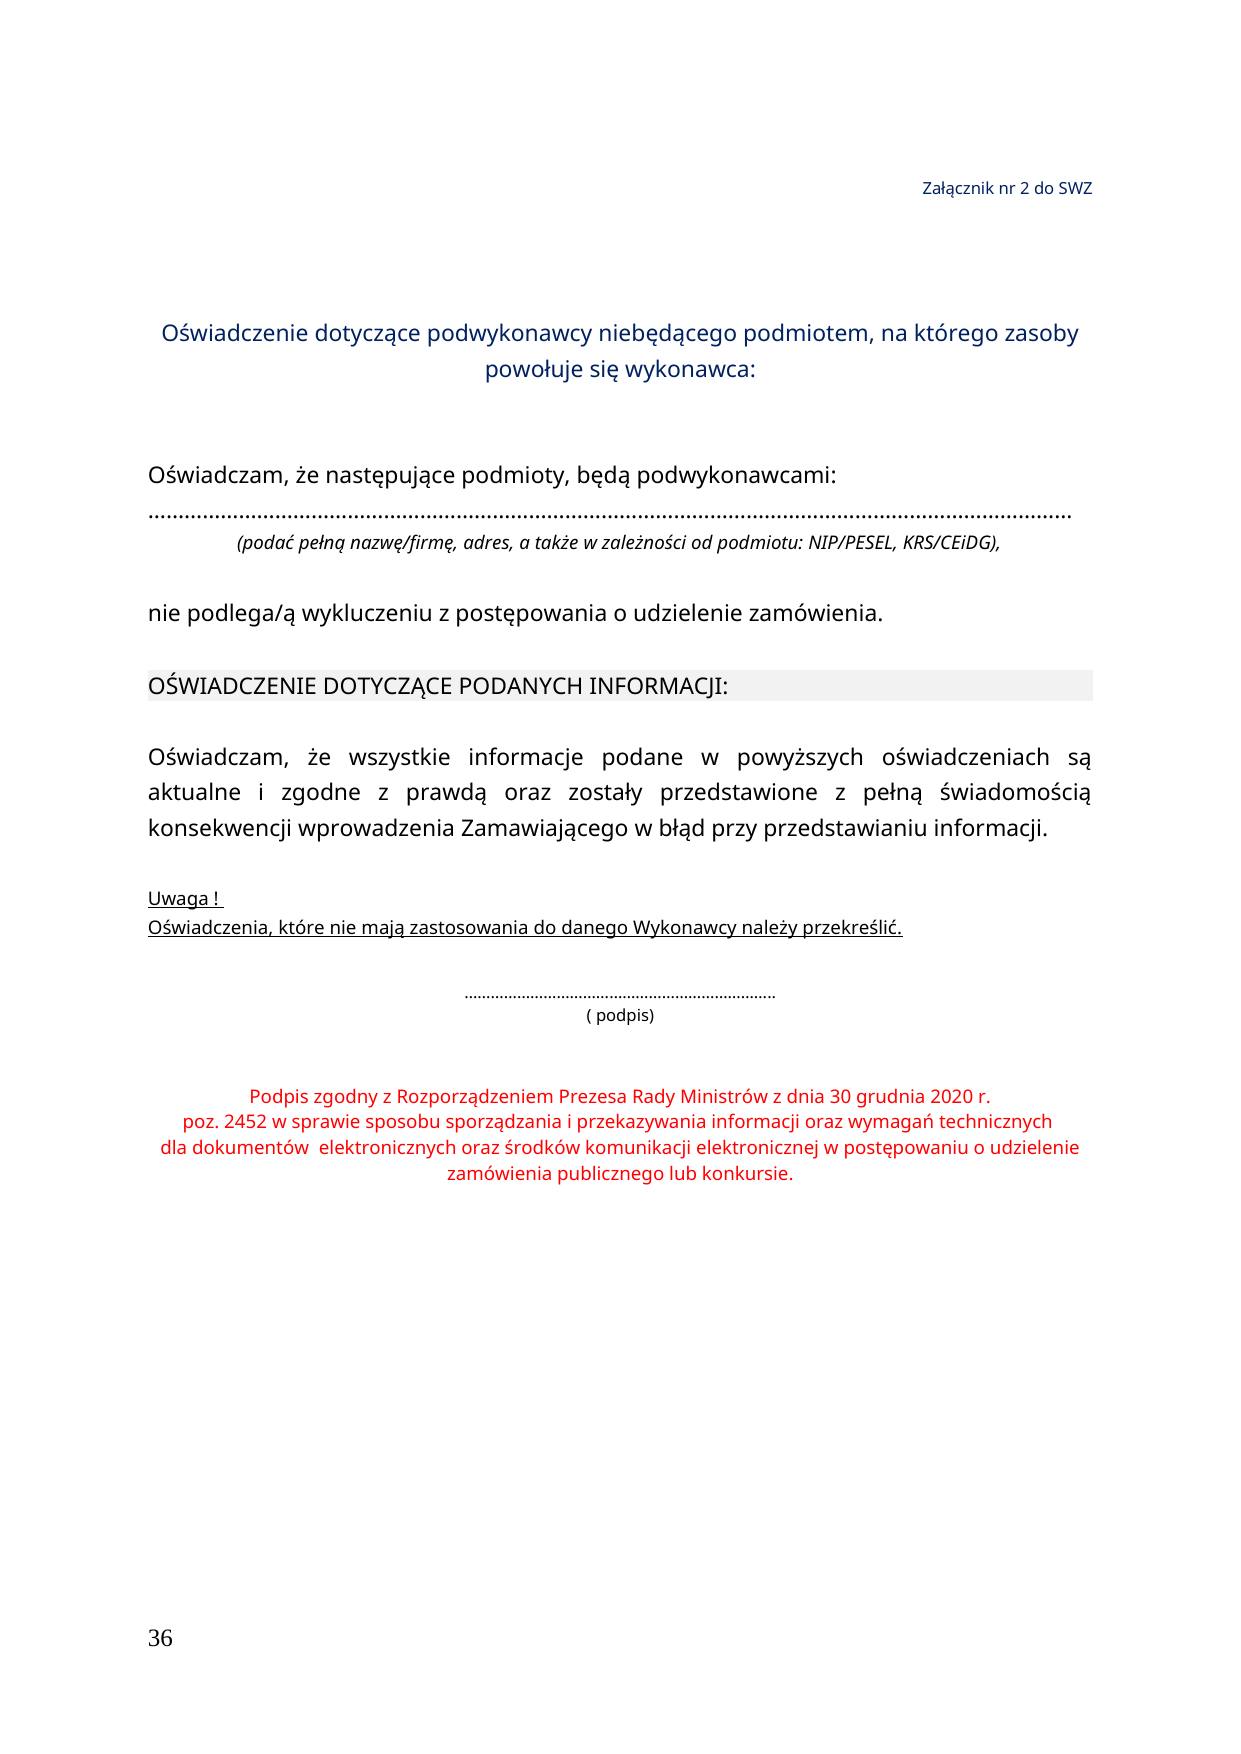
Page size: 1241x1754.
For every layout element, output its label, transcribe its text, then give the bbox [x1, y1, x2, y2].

text Uwaga ! [148, 885, 1093, 911]
text (podać pełną nazwę/firmę, adres, a także w zależności od podmiotu: NIP/PESEL, KRS/CEiDG), [148, 529, 1093, 555]
text Oświadczam, że następujące podmioty, będą podwykonawcami: [148, 459, 1093, 490]
text nie podlega/ą wykluczeniu z postępowania o udzielenie zamówienia. [148, 596, 1093, 628]
text …………………………………………………………….. [148, 981, 1093, 1004]
text ……………………………………………………………………………………………………………………………………… [148, 494, 1093, 525]
text OŚWIADCZENIE DOTYCZĄCE PODANYCH INFORMACJI: [148, 670, 1093, 701]
text Oświadczenia, które nie mają zastosowania do danego Wykonawcy należy przekreślić. [148, 914, 1093, 939]
text Załącznik nr 2 do SWZ [148, 176, 1093, 199]
text Podpis zgodny z Rozporządzeniem Prezesa Rady Ministrów z dnia 30 grudnia 2020 r. poz. 2452 w sprawie sposobu sporządzania i przekazywania informacji oraz wymagań technicznych dla dokumentów elektronicznych oraz środków komunikacji elektronicznej w postępowaniu o udzielenie zamówienia publicznego lub konkursie. [148, 1083, 1093, 1185]
text ( podpis) [148, 1004, 1093, 1027]
text Oświadczam, że wszystkie informacje podane w powyższych oświadczeniach są aktualne i zgodne z prawdą oraz zostały przedstawione z pełną świadomością konsekwencji wprowadzenia Zamawiającego w błąd przy przedstawianiu informacji. [148, 741, 1093, 843]
text Oświadczenie dotyczące podwykonawcy niebędącego podmiotem, na którego zasoby powołuje się wykonawca: [148, 317, 1093, 384]
